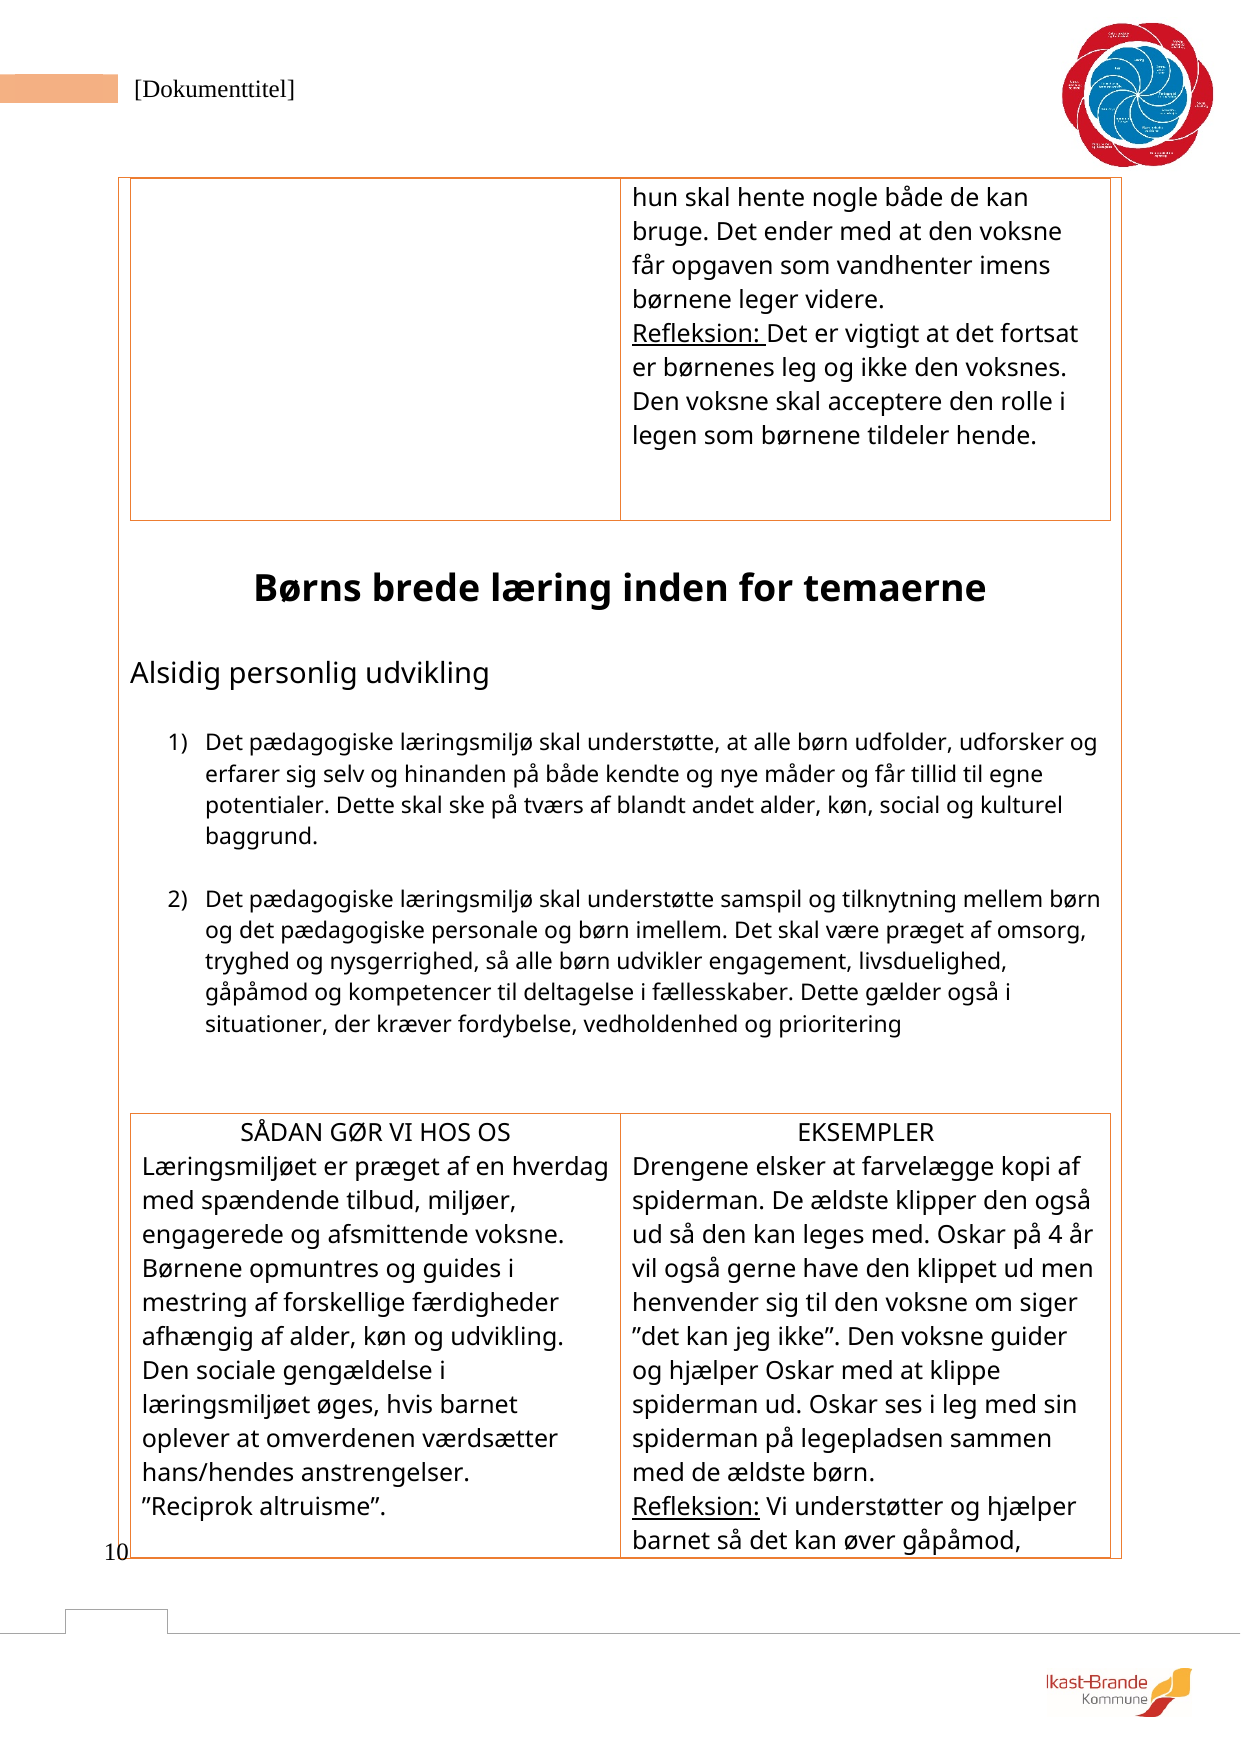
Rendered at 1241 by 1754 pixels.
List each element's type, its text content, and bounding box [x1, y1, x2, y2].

picture [1046, 1668, 1193, 1717]
picture [1061, 17, 1215, 172]
